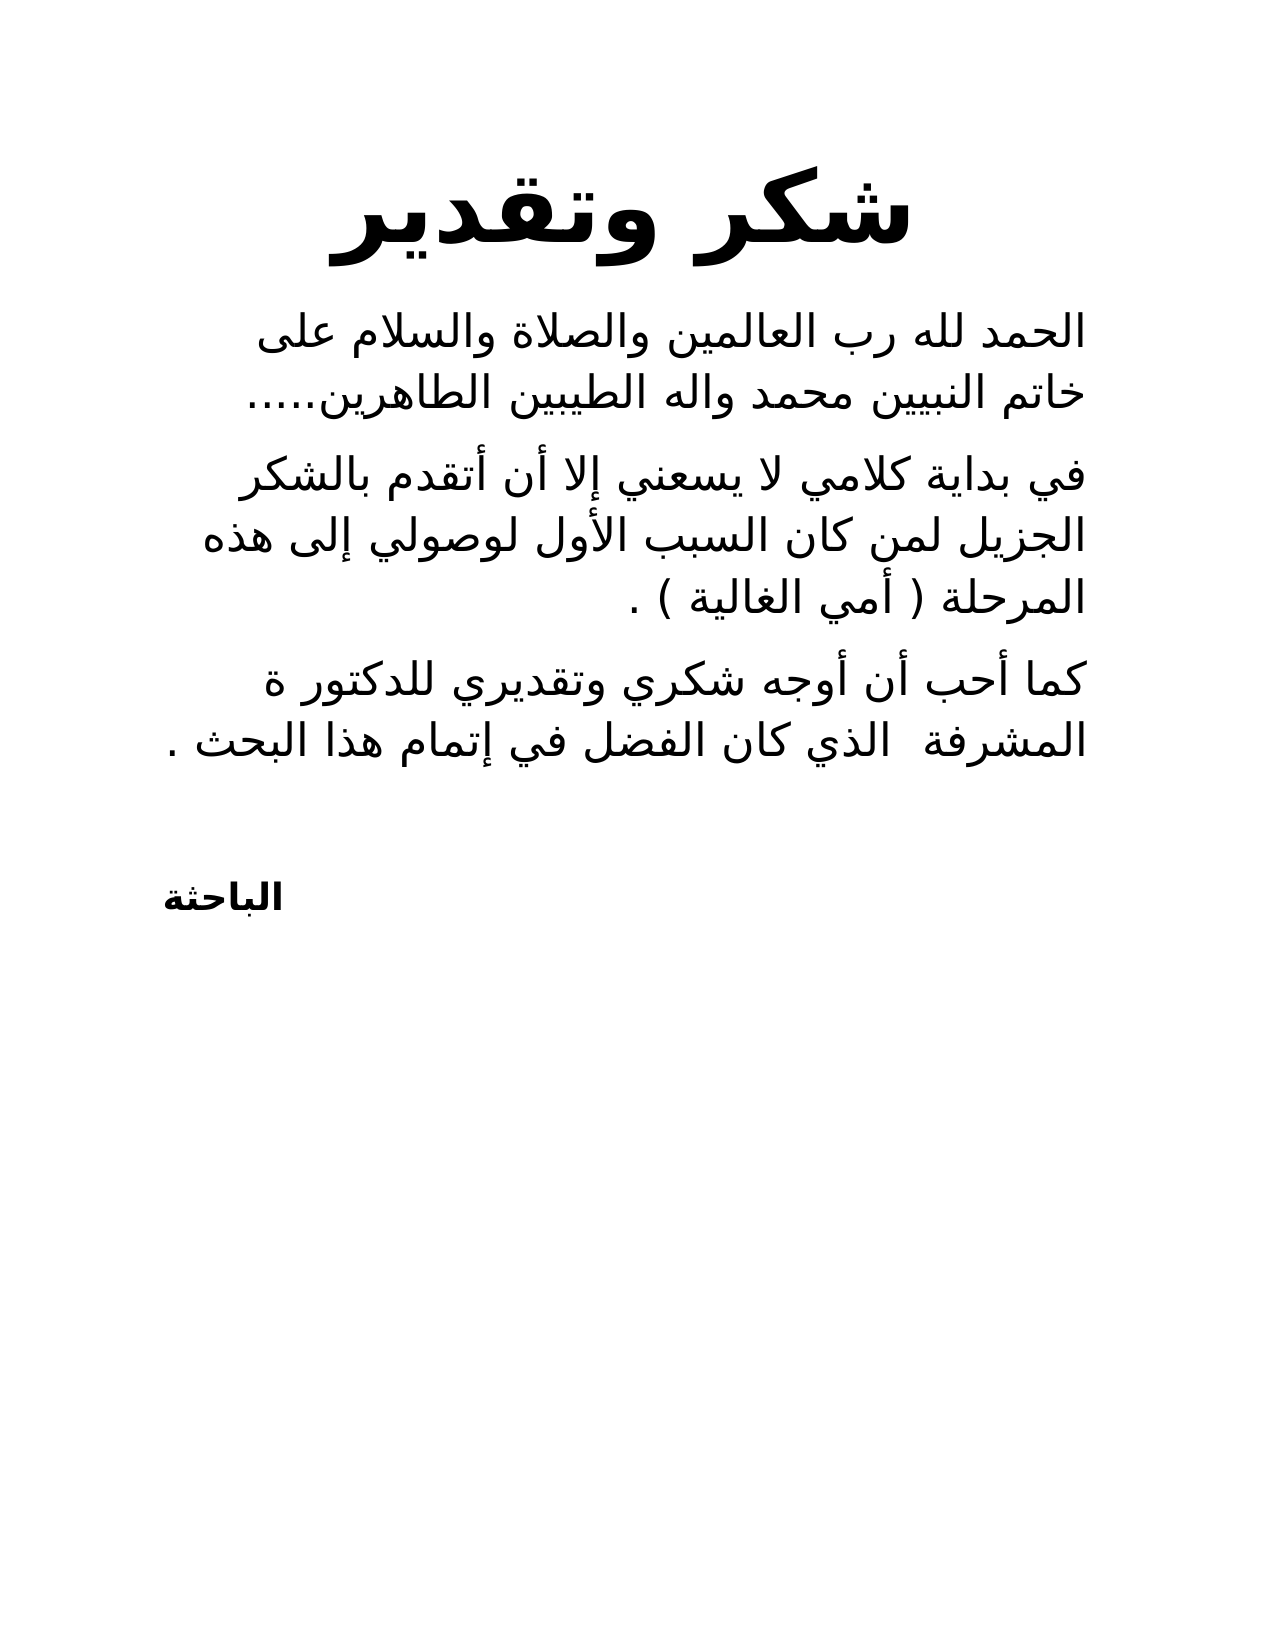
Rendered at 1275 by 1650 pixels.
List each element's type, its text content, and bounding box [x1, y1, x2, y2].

text الحمد لله رب العالمين والصلاة والسلام على خاتم النبيين محمد واله الطيبين الطاهرين..... [162, 305, 1088, 419]
text كما أحب أن أوجه شكري وتقديري للدكتور ة المشرفة الذي كان الفضل في إتمام هذا البحث . [162, 653, 1088, 767]
text في بداية كلامي لا يسعني إلا أن أتقدم بالشكر الجزيل لمن كان السبب الأول لوصولي إلى هذه المرحلة ( أمي الغالية ) . [162, 448, 1088, 624]
text شكر وتقدير [162, 150, 1088, 266]
text الباحثة [162, 875, 1088, 919]
